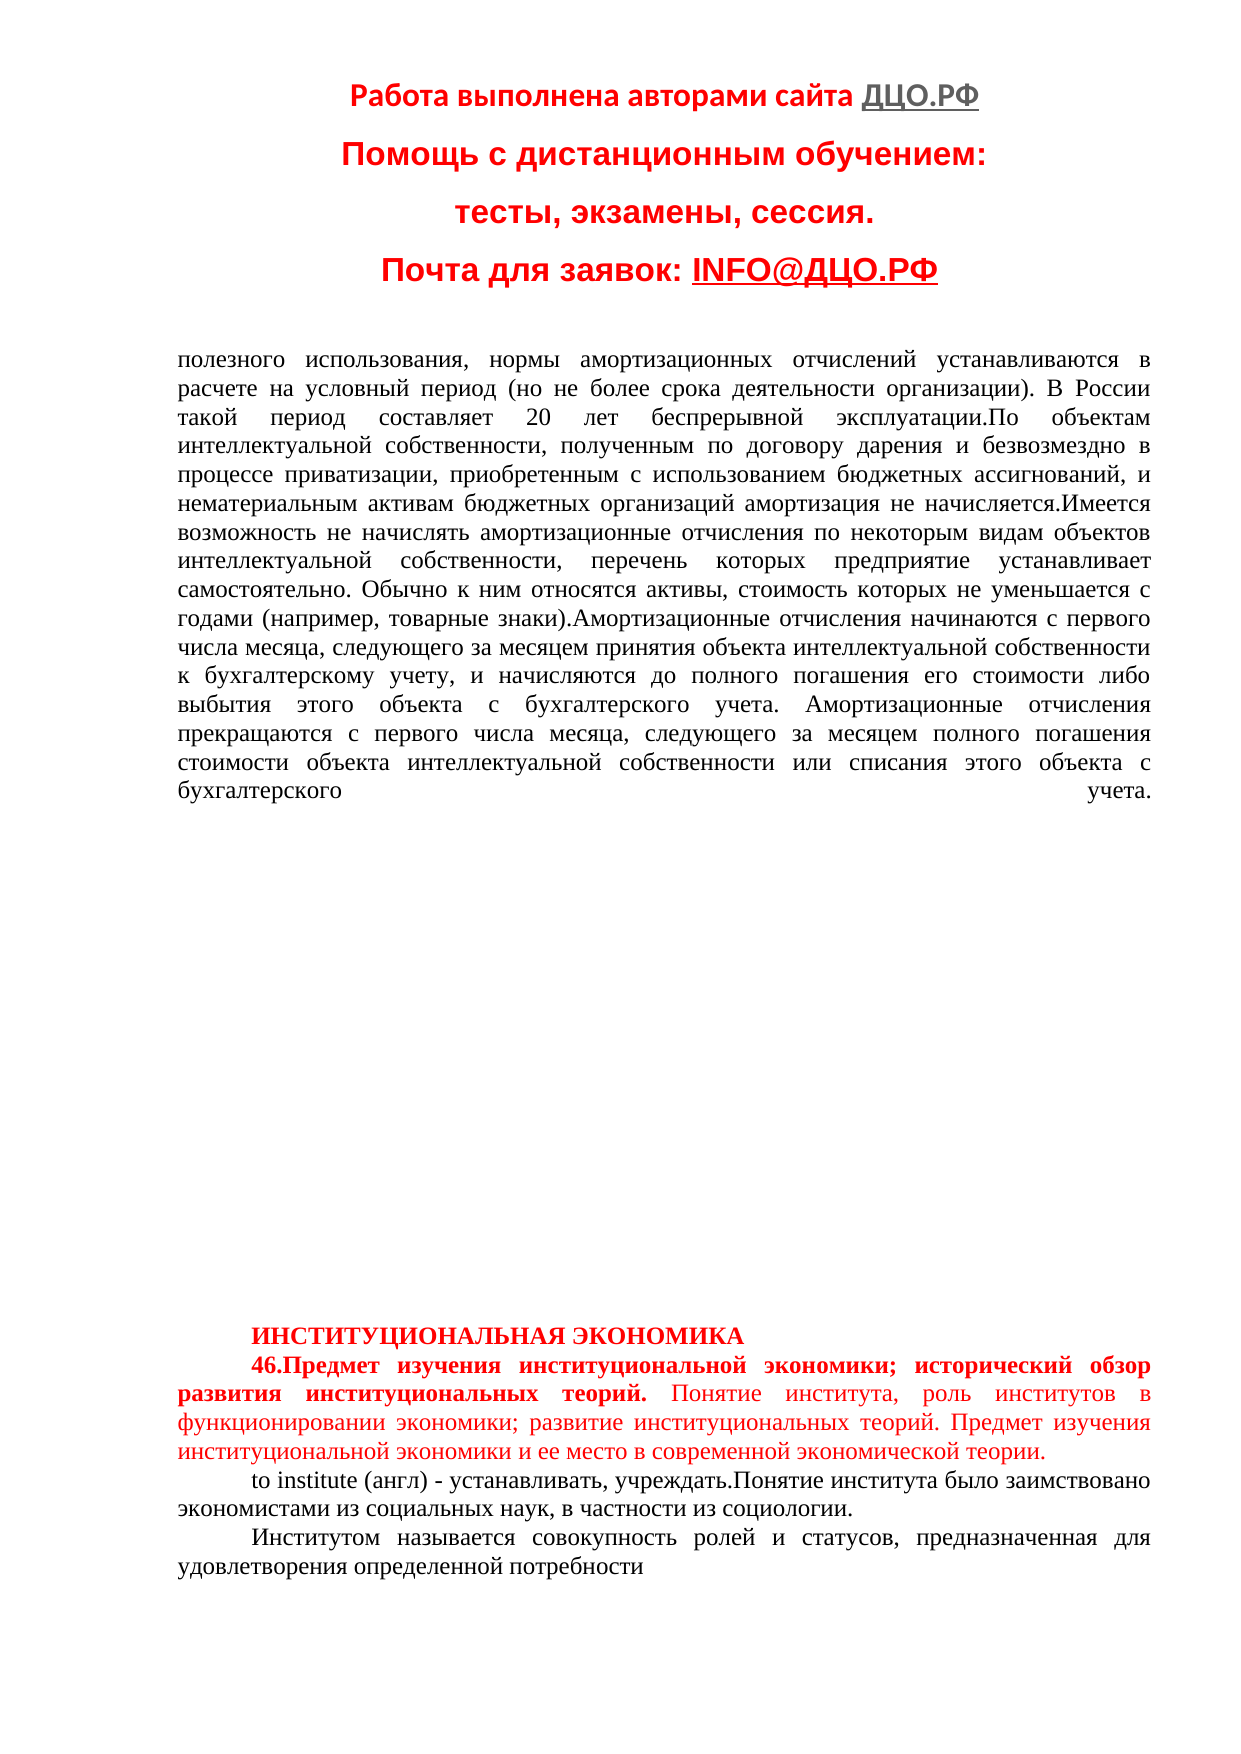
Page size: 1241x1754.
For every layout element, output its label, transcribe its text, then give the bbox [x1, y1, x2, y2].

text Институтом называется совокупность ролей и статусов, предназначенная для удовлетворения определенной потребности [177, 1522, 1152, 1580]
text ИНСТИТУЦИОНАЛЬНАЯ ЭКОНОМИКА [177, 1321, 1152, 1350]
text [177, 344, 1152, 832]
text 46.Предмет изучения институциональной экономики; исторический обзор развития институциональных теорий. Понятие института, роль институтов в функционировании экономики; развитие институциональных теорий. Предмет изучения институциональной экономики и ее место в современной экономической теории. [177, 1350, 1152, 1465]
text to institute (англ) - устанавливать, учреждать.Понятие института было заимствовано экономистами из социальных наук, в частности из социологии. [177, 1465, 1152, 1522]
